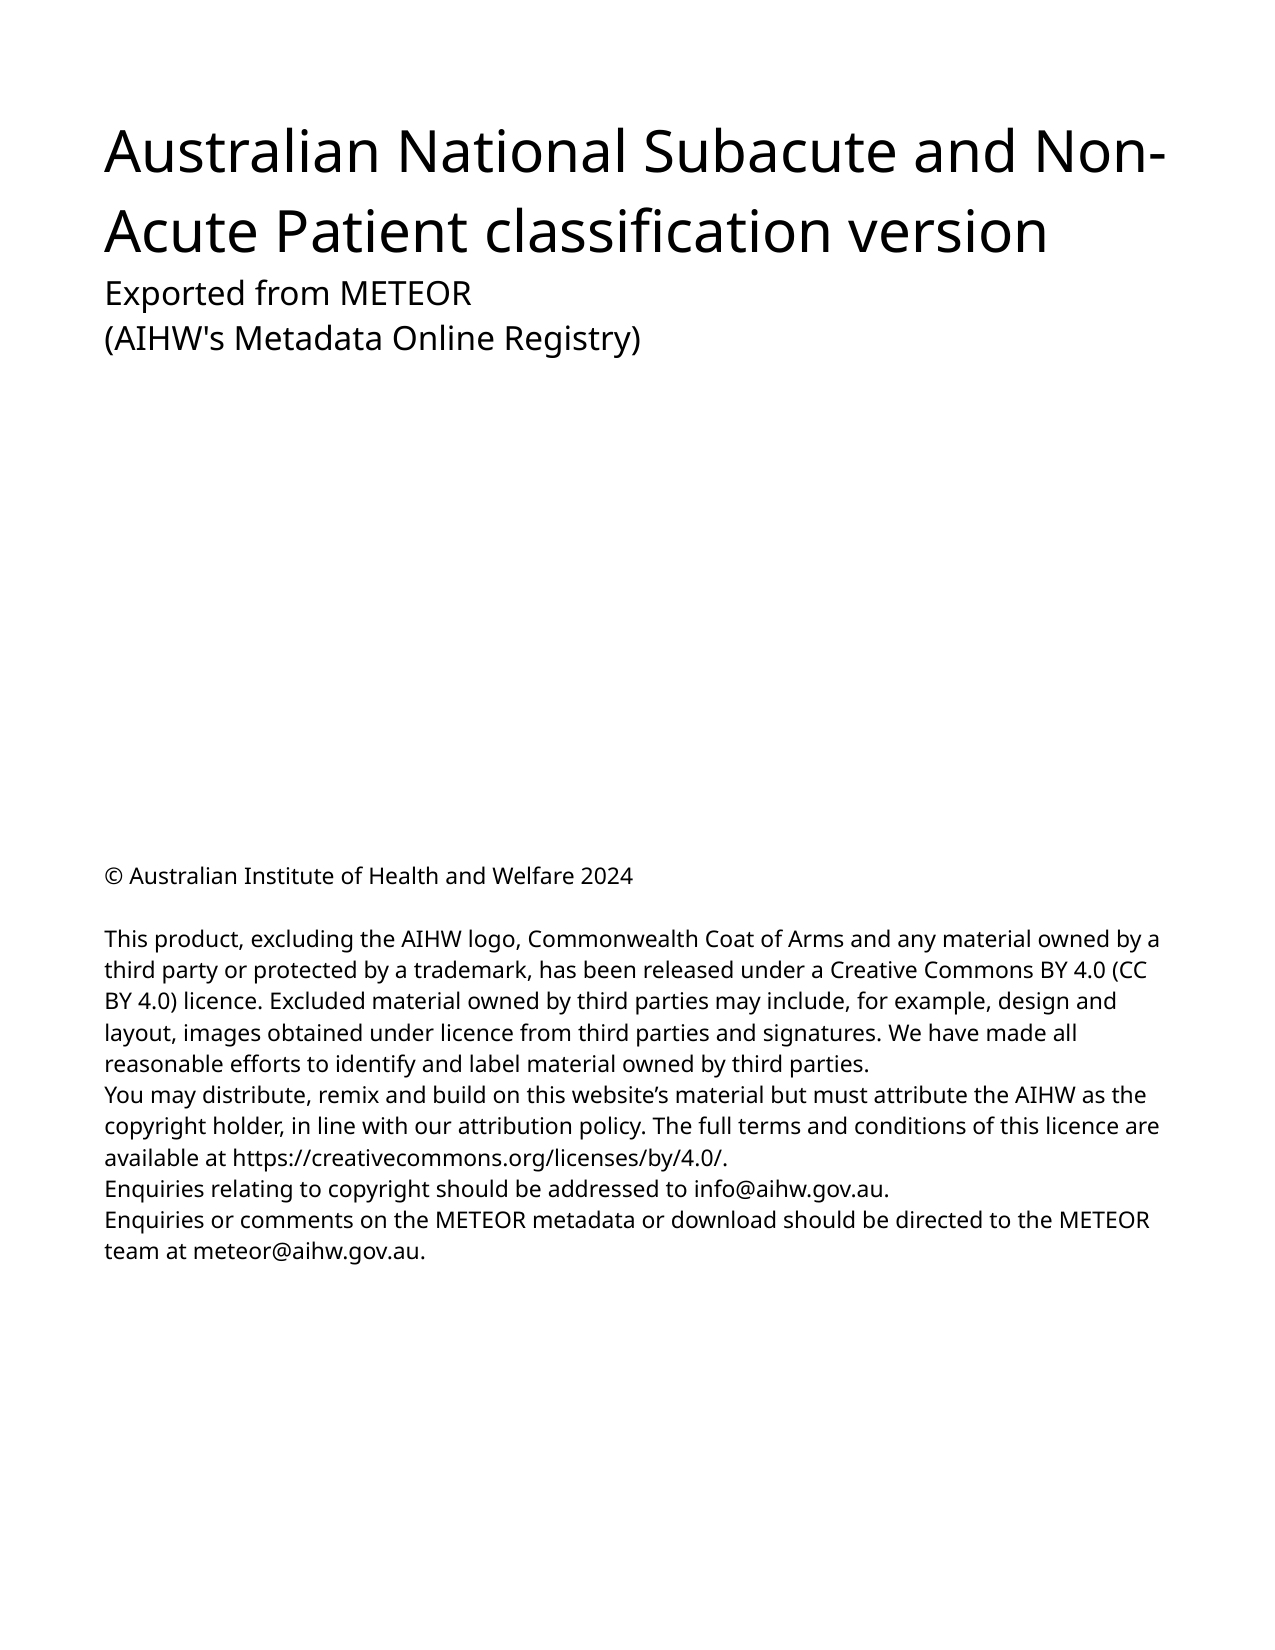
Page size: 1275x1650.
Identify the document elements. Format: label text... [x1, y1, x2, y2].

subtitle Exported from METEOR [104, 269, 1171, 315]
text This product, excluding the AIHW logo, Commonwealth Coat of Arms and any material owned by a third party or protected by a trademark, has been released under a Creative Commons BY 4.0 (CC BY 4.0) licence. Excluded material owned by third parties may include, for example, design and layout, images obtained under licence from third parties and signatures. We have made all reasonable efforts to identify and label material owned by third parties. [104, 923, 1171, 1079]
text You may distribute, remix and build on this website’s material but must attribute the AIHW as the copyright holder, in line with our attribution policy. The full terms and conditions of this licence are available at https://creativecommons.org/licenses/by/4.0/. [104, 1079, 1171, 1173]
title Australian National Subacute and Non-Acute Patient classification version [104, 110, 1171, 269]
subtitle (AIHW's Metadata Online Registry) [104, 315, 1171, 360]
text © Australian Institute of Health and Welfare 2024 [104, 860, 1171, 891]
text Enquiries relating to copyright should be addressed to info@aihw.gov.au. [104, 1173, 1171, 1204]
text Enquiries or comments on the METEOR metadata or download should be directed to the METEOR team at meteor@aihw.gov.au. [104, 1204, 1171, 1266]
